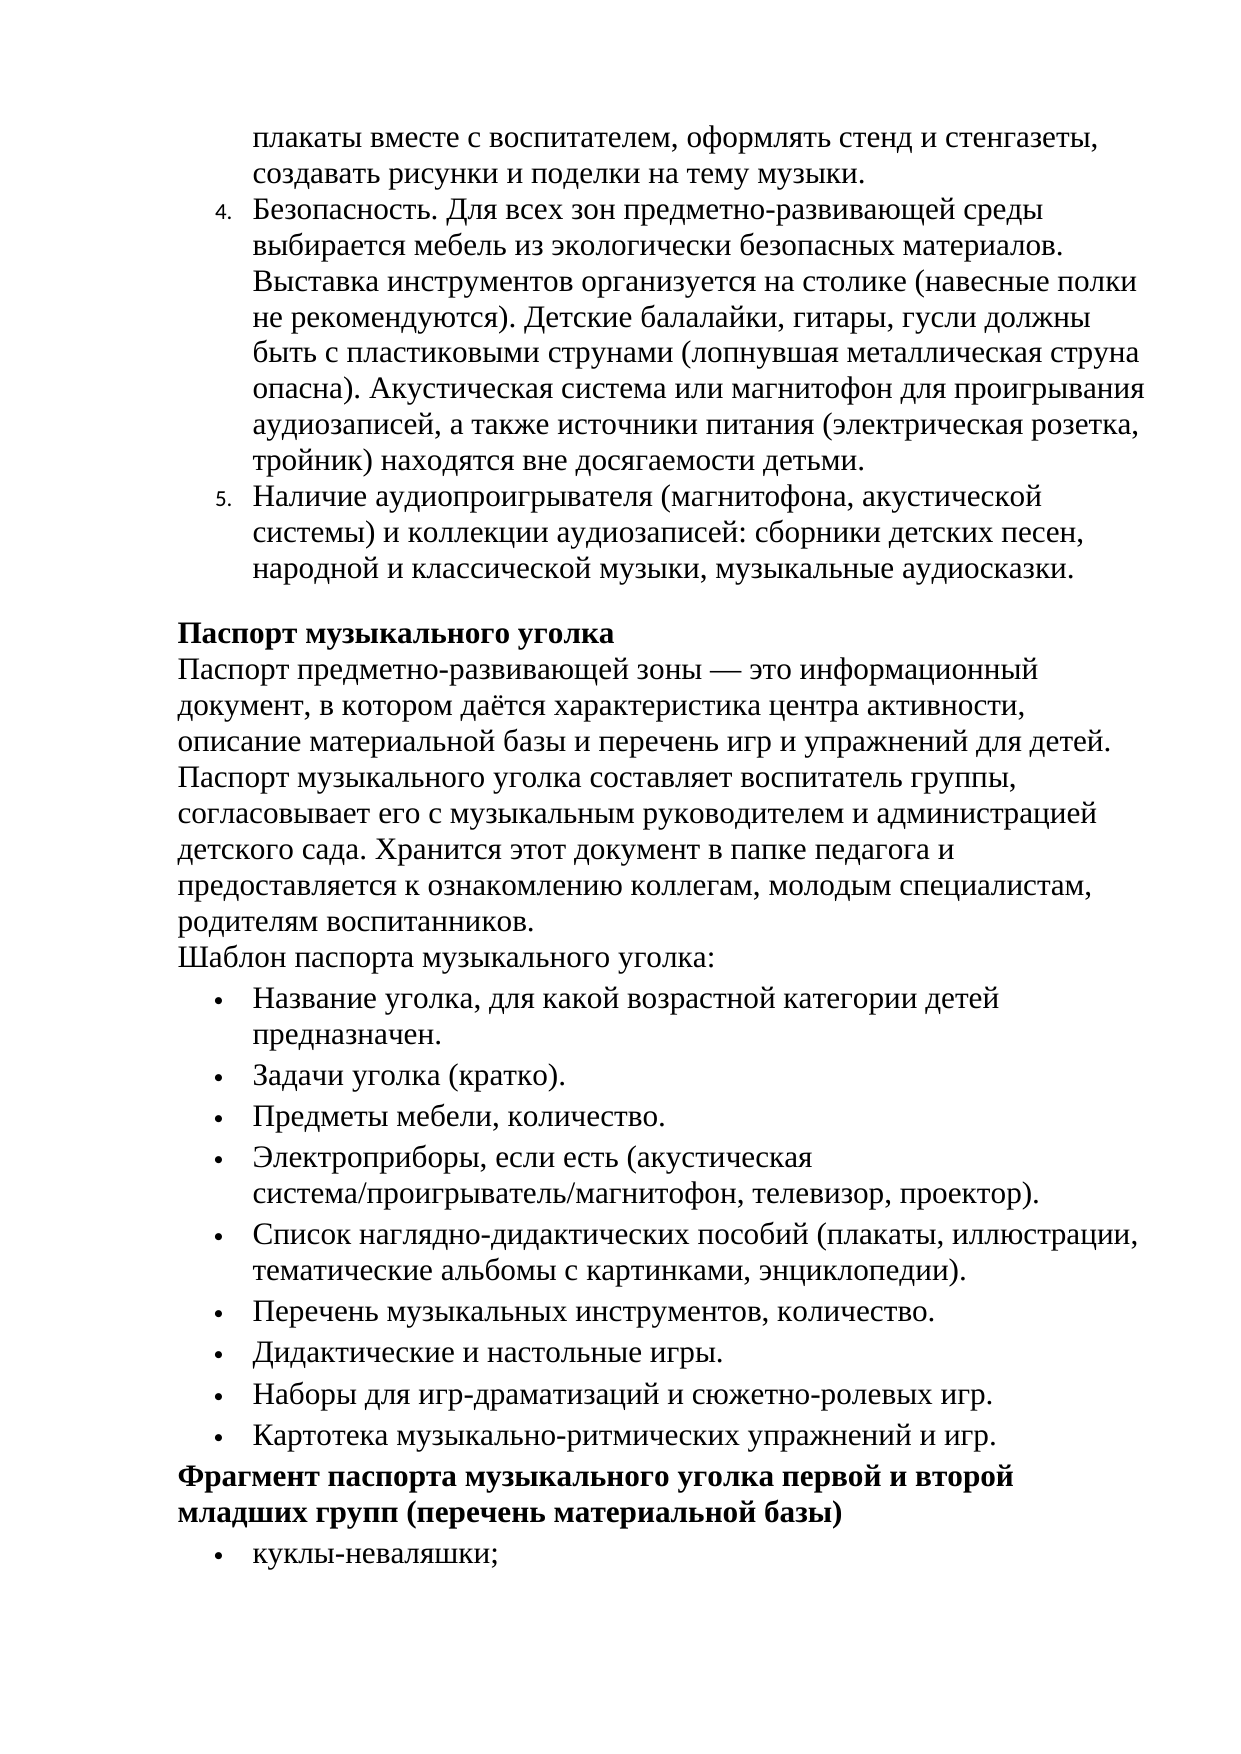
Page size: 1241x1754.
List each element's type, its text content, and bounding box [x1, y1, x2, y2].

list Наличие аудиопроигрывателя (магнитофона, акустической системы) и коллекции аудиозаписей: сборники детских песен, народной и классической музыки, музыкальные аудиосказки. [215, 477, 1152, 585]
list куклы-неваляшки; [215, 1534, 1152, 1570]
list Наборы для игр-драматизаций и сюжетно-ролевых игр. [215, 1375, 1152, 1411]
text Шаблон паспорта музыкального уголка: [177, 938, 1152, 974]
text Паспорт предметно-развивающей зоны — это информационный документ, в котором даётся характеристика центра активности, описание материальной базы и перечень игр и упражнений для детей. Паспорт музыкального уголка составляет воспитатель группы, согласовывает его с музыкальным руководителем и администрацией детского сада. Хранится этот документ в папке педагога и предоставляется к ознакомлению коллегам, молодым специалистам, родителям воспитанников. [177, 650, 1152, 938]
list Дидактические и настольные игры. [215, 1334, 1152, 1370]
list Задачи уголка (кратко). [215, 1056, 1152, 1092]
text Фрагмент паспорта музыкального уголка первой и второй младших групп (перечень материальной базы) [177, 1457, 1152, 1529]
text Паспорт музыкального уголка [177, 614, 1152, 650]
list Название уголка, для какой возрастной категории детей предназначен. [215, 979, 1152, 1051]
list Безопасность. Для всех зон предметно-развивающей среды выбирается мебель из экологически безопасных материалов. Выставка инструментов организуется на столике (навесные полки не рекомендуются). Детские балалайки, гитары, гусли должны быть с пластиковыми струнами (лопнувшая металлическая струна опасна). Акустическая система или магнитофон для проигрывания аудиозаписей, а также источники питания (электрическая розетка, тройник) находятся вне досягаемости детьми. [215, 190, 1152, 477]
list Электроприборы, если есть (акустическая система/проигрыватель/магнитофон, телевизор, проектор). [215, 1138, 1152, 1210]
list Картотека музыкально-ритмических упражнений и игр. [215, 1416, 1152, 1452]
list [215, 118, 1152, 190]
list Предметы мебели, количество. [215, 1097, 1152, 1133]
list Перечень музыкальных инструментов, количество. [215, 1293, 1152, 1328]
list Список наглядно-дидактических пособий (плакаты, иллюстрации, тематические альбомы с картинками, энциклопедии). [215, 1216, 1152, 1287]
